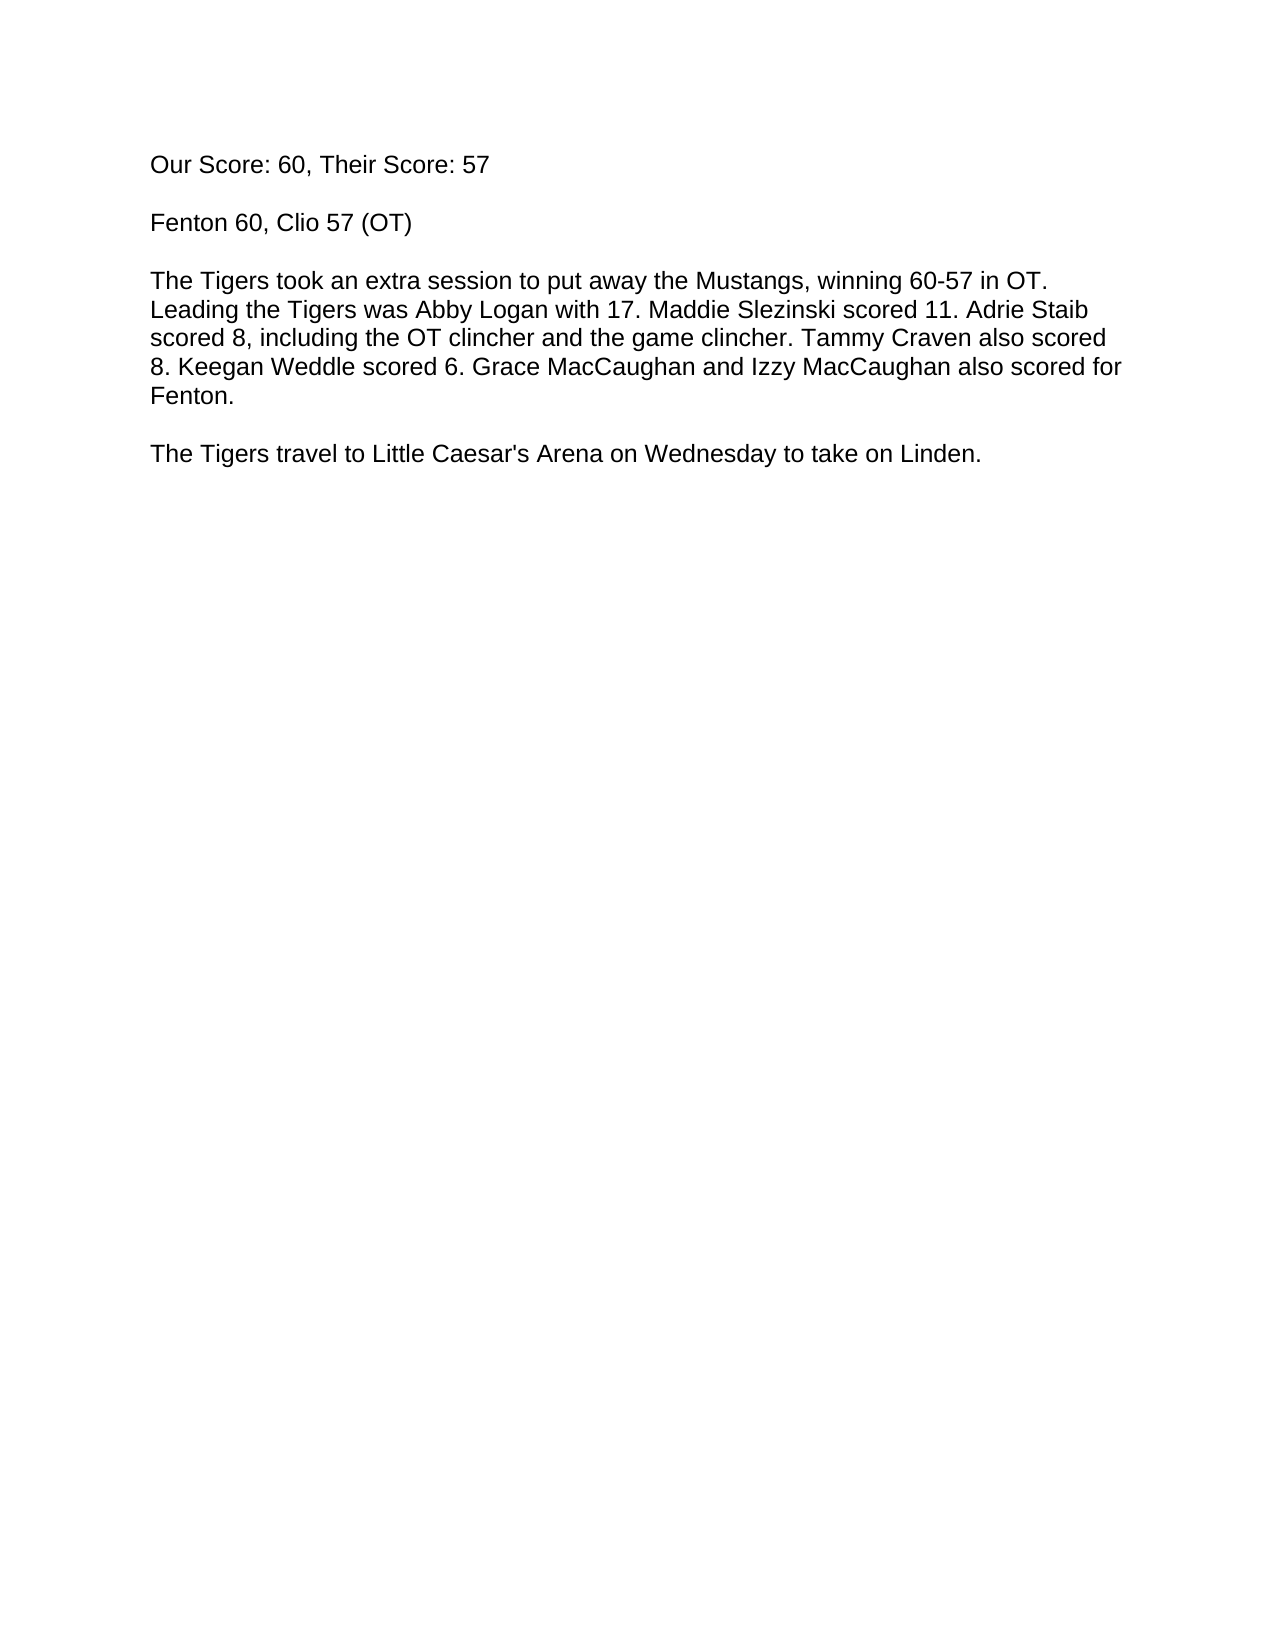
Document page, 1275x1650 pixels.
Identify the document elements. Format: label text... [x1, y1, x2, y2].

text The Tigers travel to Little Caesar's Arena on Wednesday to take on Linden. [150, 439, 1125, 467]
text Fenton 60, Clio 57 (OT) [150, 208, 1125, 237]
text Our Score: 60, Their Score: 57 [150, 150, 1125, 179]
text The Tigers took an extra session to put away the Mustangs, winning 60-57 in OT. Leading the Tigers was Abby Logan with 17. Maddie Slezinski scored 11. Adrie Staib scored 8, including the OT clincher and the game clincher. Tammy Craven also scored 8. Keegan Weddle scored 6. Grace MacCaughan and Izzy MacCaughan also scored for Fenton. [150, 266, 1125, 409]
